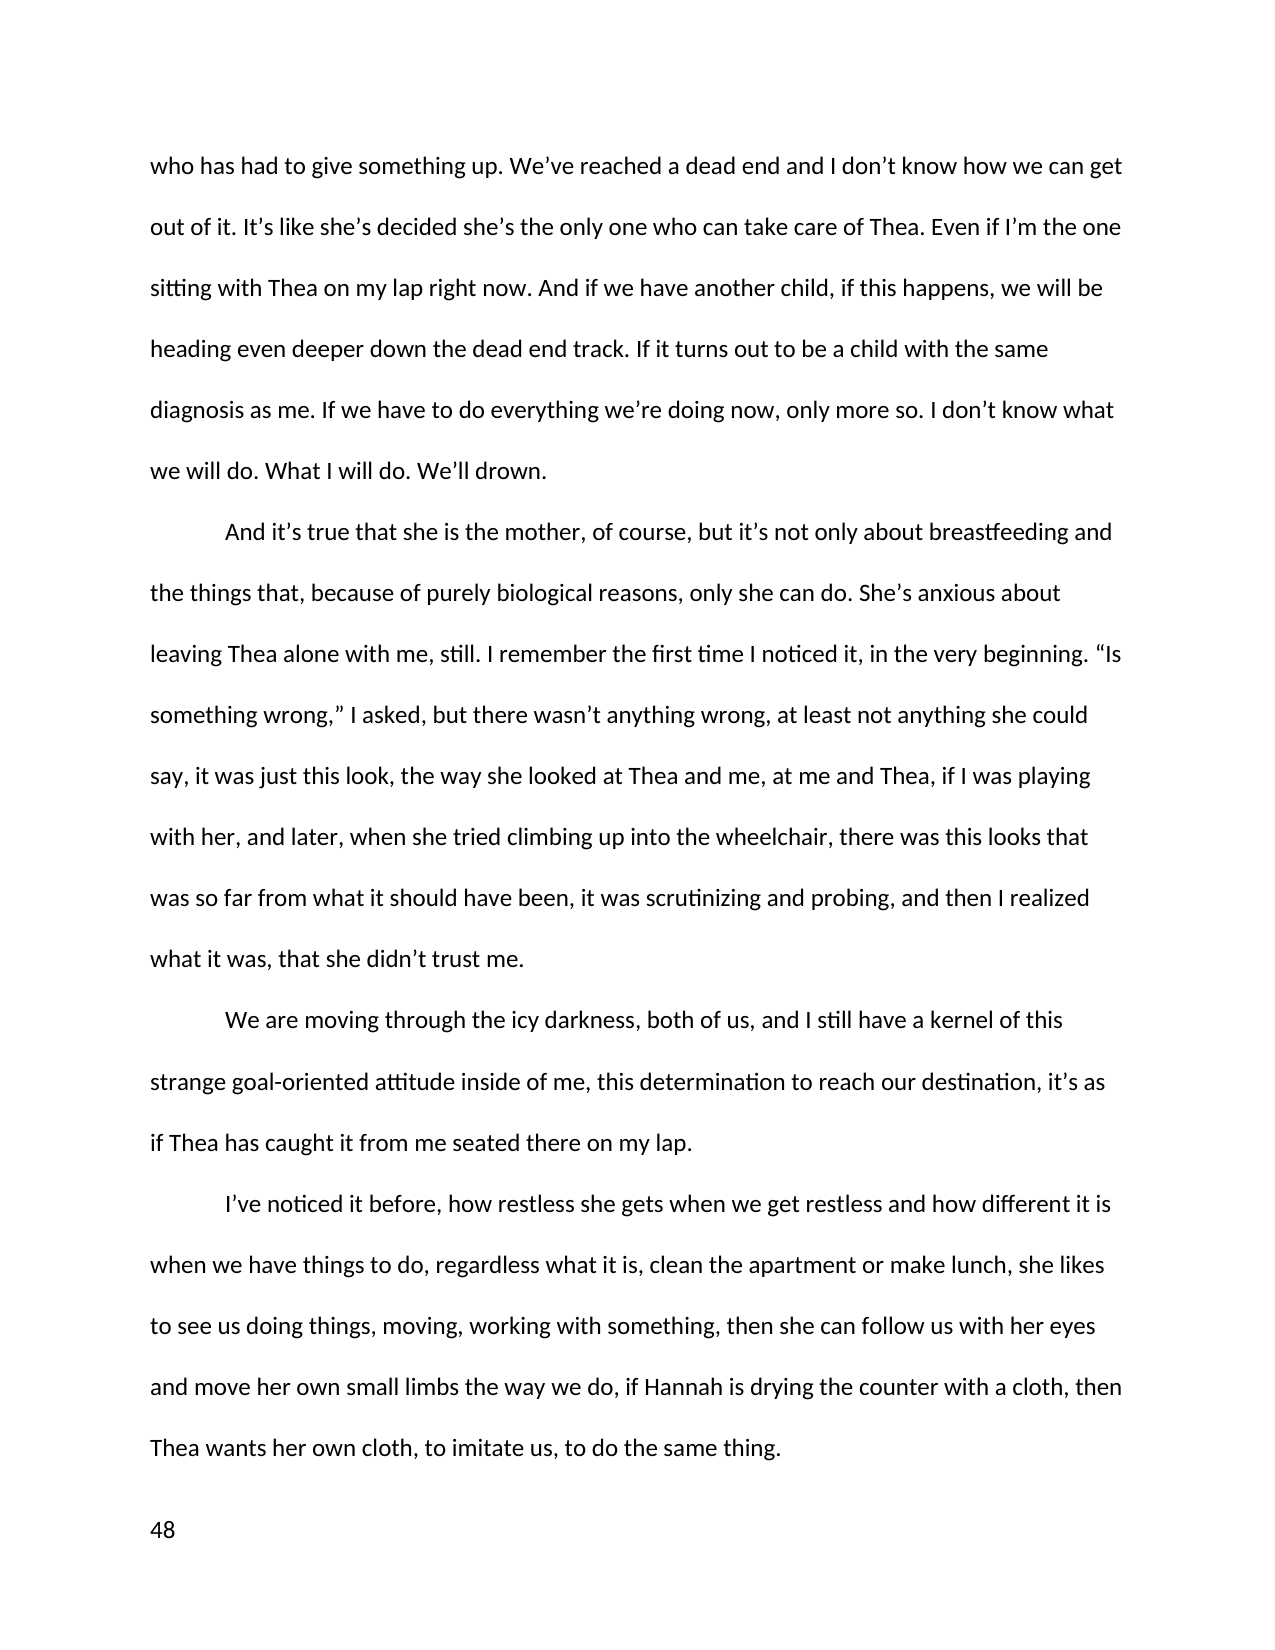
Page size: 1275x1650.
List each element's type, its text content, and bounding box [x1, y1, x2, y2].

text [150, 150, 1125, 486]
text And it’s true that she is the mother, of course, but it’s not only about breastfeeding and the things that, because of purely biological reasons, only she can do. She’s anxious about leaving Thea alone with me, still. I remember the first time I noticed it, in the very beginning. “Is something wrong,” I asked, but there wasn’t anything wrong, at least not anything she could say, it was just this look, the way she looked at Thea and me, at me and Thea, if I was playing with her, and later, when she tried climbing up into the wheelchair, there was this looks that was so far from what it should have been, it was scrutinizing and probing, and then I realized what it was, that she didn’t trust me. [150, 516, 1125, 974]
text We are moving through the icy darkness, both of us, and I still have a kernel of this strange goal-oriented attitude inside of me, this determination to reach our destination, it’s as if Thea has caught it from me seated there on my lap. [150, 1004, 1125, 1157]
text I’ve noticed it before, how restless she gets when we get restless and how different it is when we have things to do, regardless what it is, clean the apartment or make lunch, she likes to see us doing things, moving, working with something, then she can follow us with her eyes and move her own small limbs the way we do, if Hannah is drying the counter with a cloth, then Thea wants her own cloth, to imitate us, to do the same thing. [150, 1188, 1125, 1462]
